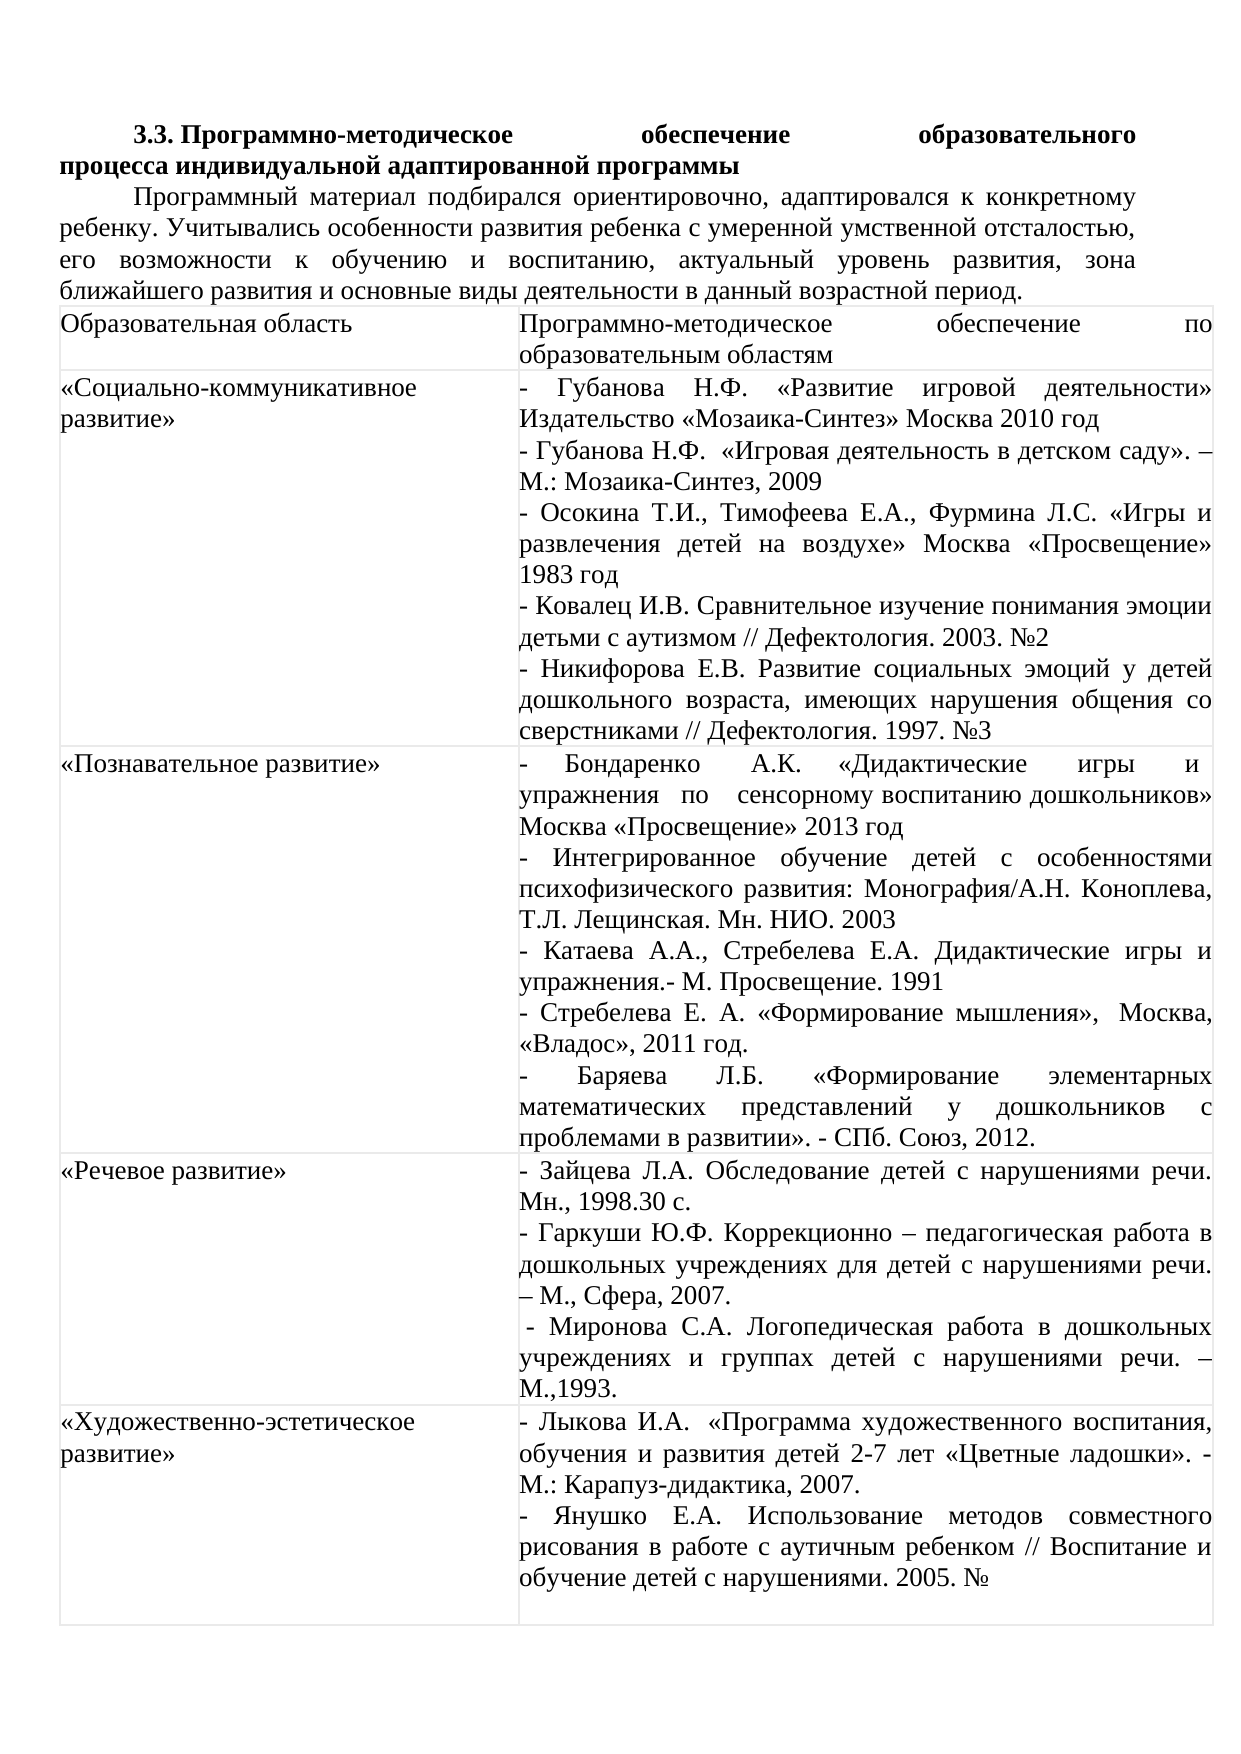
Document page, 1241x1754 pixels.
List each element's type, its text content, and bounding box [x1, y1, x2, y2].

text Программный материал подбирался ориентировочно, адаптировался к конкретному ребенку. Учитывались особенности развития ребенка с умеренной умственной отсталостью, его возможности к обучению и воспитанию, актуальный уровень развития, зона ближайшего развития и основные виды деятельности в данный возрастной период. [59, 180, 1137, 305]
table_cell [520, 1406, 1212, 1623]
table_header Программно-методическое обеспечение по образовательным областям [520, 307, 1212, 369]
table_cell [61, 1406, 518, 1623]
table_header Образовательная область [61, 307, 518, 369]
table_cell - Бондаренко А.К. «Дидактические игры и упражнения по сенсорному воспитанию дошкольников» Москва «Просвещение» 2013 год - Интегрированное обучение детей с особенностями психофизического развития: Монография/А.Н. Коноплева, Т.Л. Лещинская. Мн. НИО. 2003 - Катаева А.А., Стребелева Е.А. Дидактические игры и упражнения.- М. Просвещение. 1991 - Стребелева Е. А. «Формирование мышления», Москва, «Владос», 2011 год. - Баряева Л.Б. «Формирование элементарных математических представлений у дошкольников с проблемами в развитии». - СПб. Союз, 2012. [520, 747, 1212, 1152]
table_cell - Губанова Н.Ф. «Развитие игровой деятельности» Издательство «Мозаика-Синтез» Москва 2010 год - Губанова Н.Ф. «Игровая деятельность в детском саду». – М.: Мозаика-Синтез, 2009 - Осокина Т.И., Тимофеева Е.А., Фурмина Л.С. «Игры и развлечения детей на воздухе» Москва «Просвещение» 1983 год - Ковалец И.В. Сравнительное изучение понимания эмоции детьми с аутизмом // Дефектология. 2003. №2 - Никифорова Е.В. Развитие социальных эмоций у детей дошкольного возраста, имеющих нарушения общения со сверстниками // Дефектология. 1997. №3 [520, 371, 1212, 745]
table_cell «Речевое развитие» [61, 1154, 518, 1403]
table_cell «Социально-коммуникативное развитие» [61, 371, 518, 745]
table_cell - Зайцева Л.А. Обследование детей с нарушениями речи. Мн., 1998.30 с. - Гаркуши Ю.Ф. Коррекционно – педагогическая работа в дошкольных учреждениях для детей с нарушениями речи. – М., Сфера, 2007. - Миронова С.А. Логопедическая работа в дошкольных учреждениях и группах детей с нарушениями речи. – М.,1993. [520, 1154, 1212, 1403]
text 3.3. Программно-методическое обеспечение образовательного процесса индивидуальной адаптированной программы [59, 118, 1137, 180]
table_cell «Познавательное развитие» [61, 747, 518, 1152]
